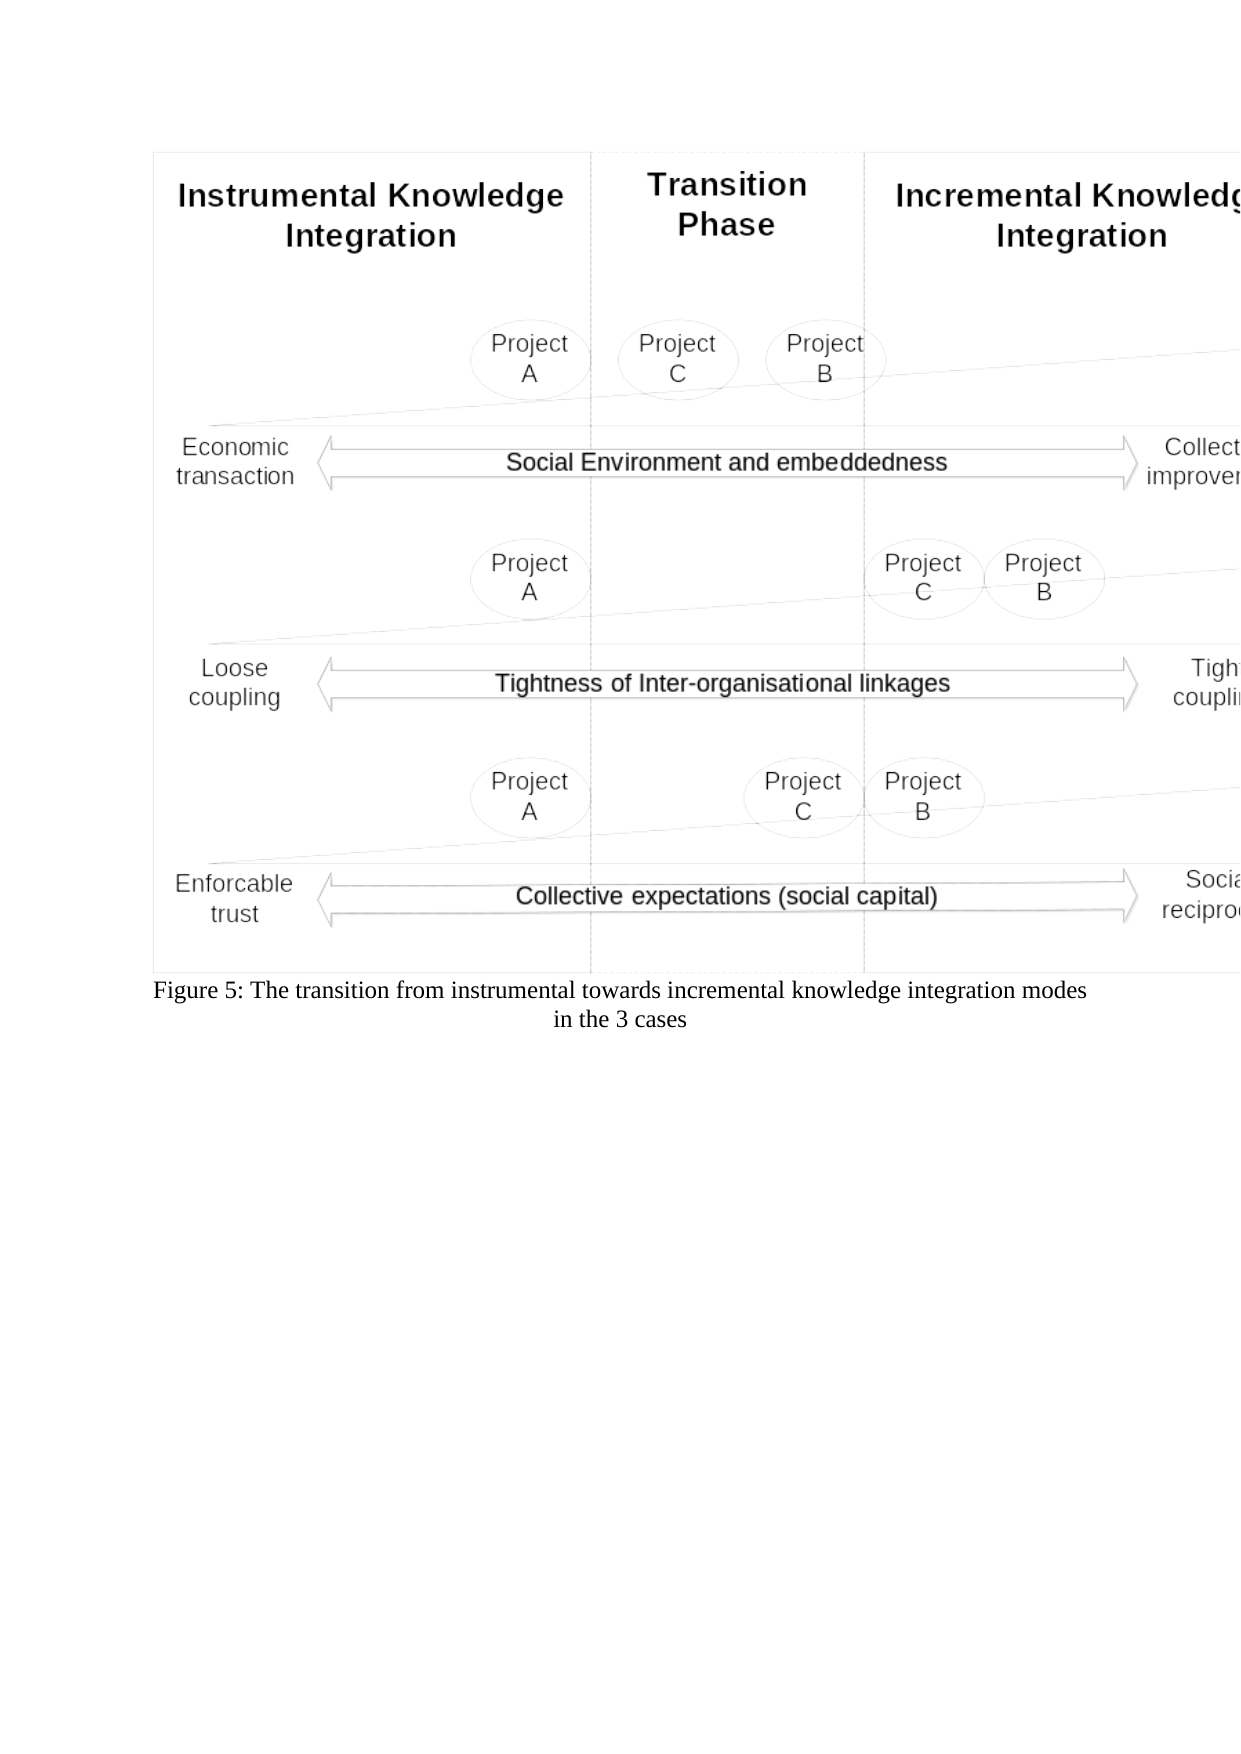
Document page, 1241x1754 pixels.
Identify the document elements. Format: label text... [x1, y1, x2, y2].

text Figure 5: The transition from instrumental towards incremental knowledge integration modes in the 3 cases [150, 975, 1090, 1032]
